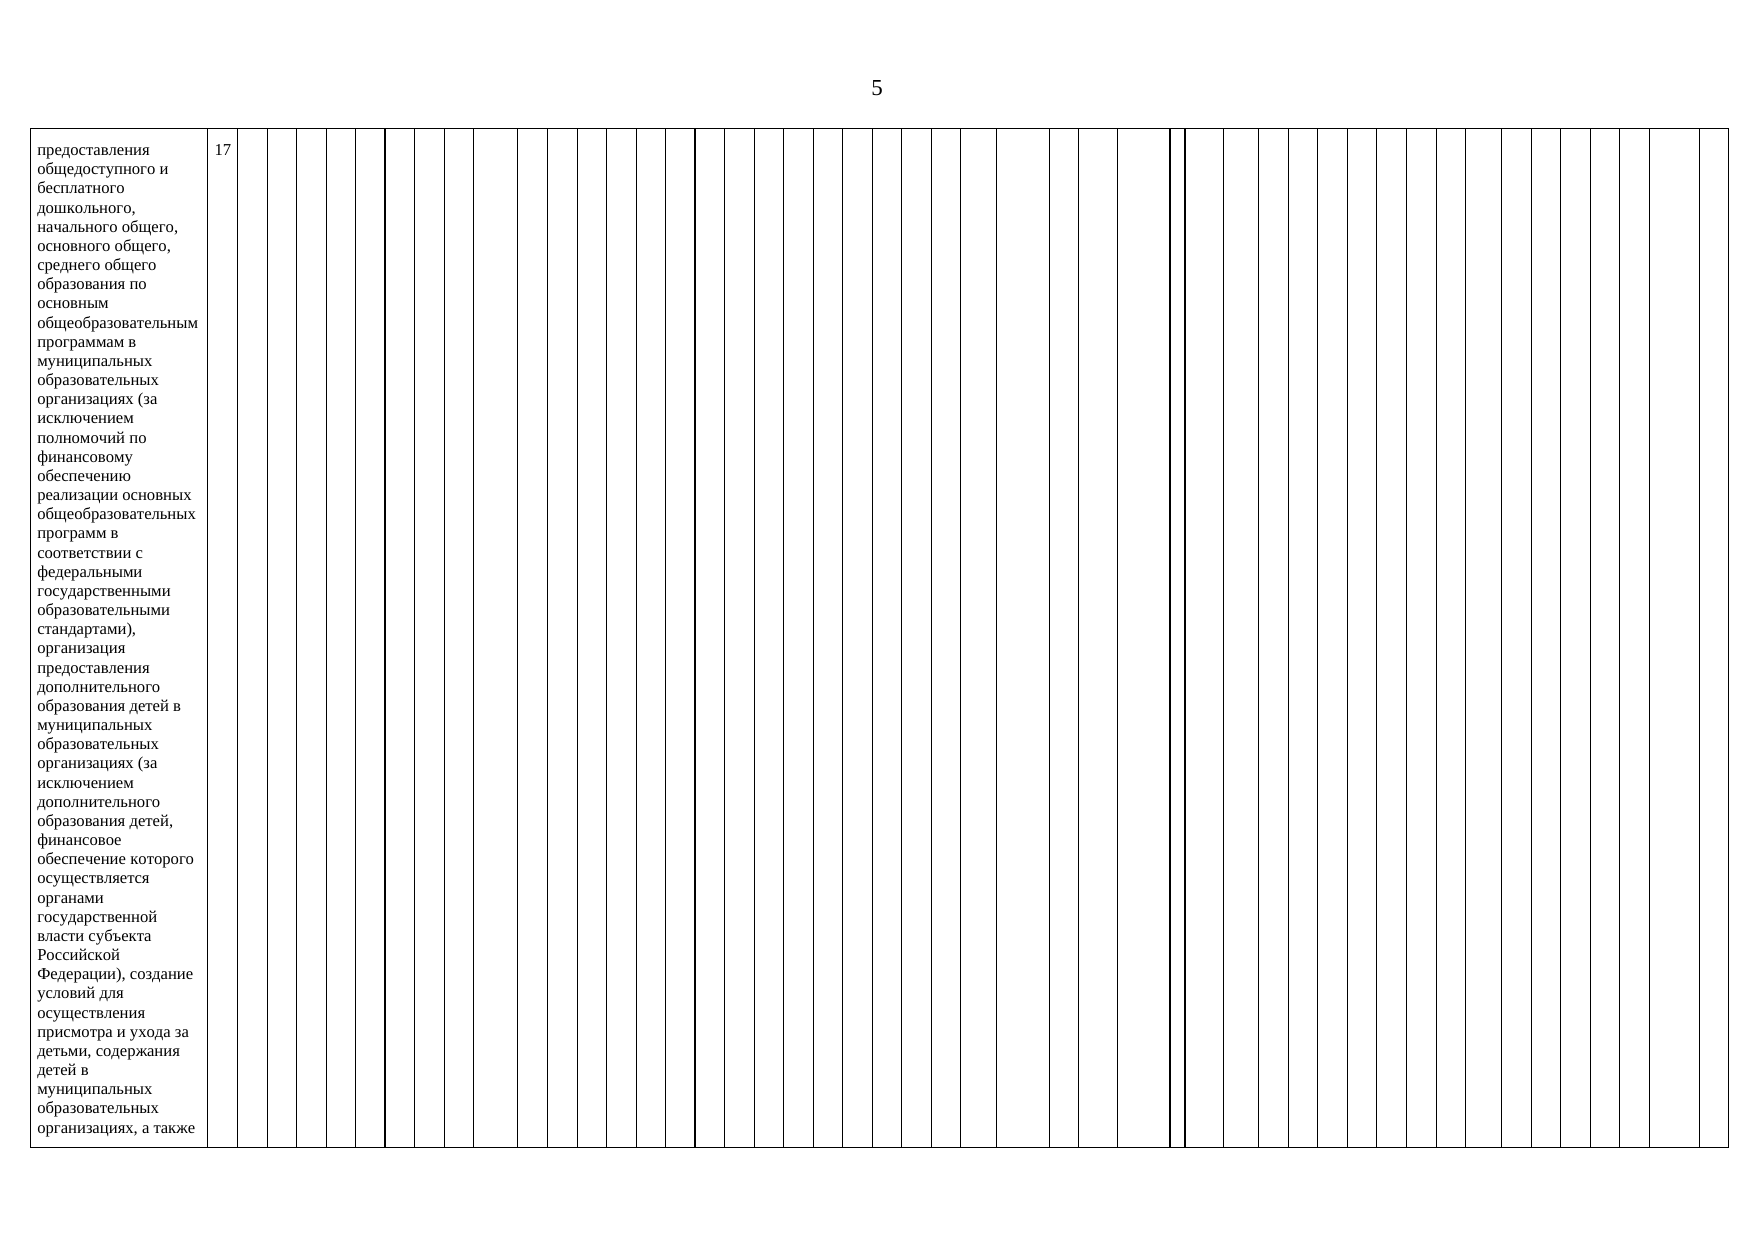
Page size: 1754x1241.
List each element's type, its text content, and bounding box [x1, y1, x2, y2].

table_cell [997, 129, 1049, 1147]
table_cell [1079, 129, 1117, 1147]
table_cell [1437, 129, 1465, 1147]
table_cell [445, 129, 473, 1147]
table_cell [637, 129, 665, 1147]
table_cell [873, 129, 901, 1147]
table_cell [1377, 129, 1406, 1147]
table_cell [843, 129, 872, 1147]
table_cell 2117 [208, 129, 237, 1147]
table_cell [1407, 129, 1436, 1147]
table_cell [1650, 129, 1699, 1147]
table_cell [1348, 129, 1376, 1147]
table_cell [1532, 129, 1560, 1147]
table_cell [755, 129, 783, 1147]
table_cell [268, 129, 296, 1147]
table_cell [607, 129, 636, 1147]
table_cell [578, 129, 606, 1147]
table_cell [1289, 129, 1317, 1147]
table_cell [1171, 129, 1184, 1147]
table_cell [1466, 129, 1501, 1147]
table_cell [902, 129, 931, 1147]
table_cell [814, 129, 842, 1147]
table_cell [1050, 129, 1078, 1147]
table_cell [666, 129, 694, 1147]
table_cell [1620, 129, 1649, 1147]
table_cell [1591, 129, 1619, 1147]
table_cell [1224, 129, 1258, 1147]
table_cell [415, 129, 444, 1147]
table_cell [327, 129, 355, 1147]
table_cell [548, 129, 577, 1147]
table_cell [725, 129, 754, 1147]
table_cell [474, 129, 517, 1147]
table_cell [518, 129, 547, 1147]
table_cell [1118, 129, 1169, 1147]
table_cell [961, 129, 996, 1147]
table_cell [696, 129, 724, 1147]
table_cell [1259, 129, 1288, 1147]
table_cell [932, 129, 960, 1147]
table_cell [31, 129, 207, 1147]
table_cell [386, 129, 414, 1147]
table_cell [784, 129, 813, 1147]
table_cell [1561, 129, 1590, 1147]
table_cell [297, 129, 326, 1147]
table_cell [238, 129, 267, 1147]
table_cell [1186, 129, 1223, 1147]
table_cell [1502, 129, 1531, 1147]
table_cell [356, 129, 384, 1147]
table_cell [1700, 129, 1728, 1147]
table_cell [1318, 129, 1347, 1147]
